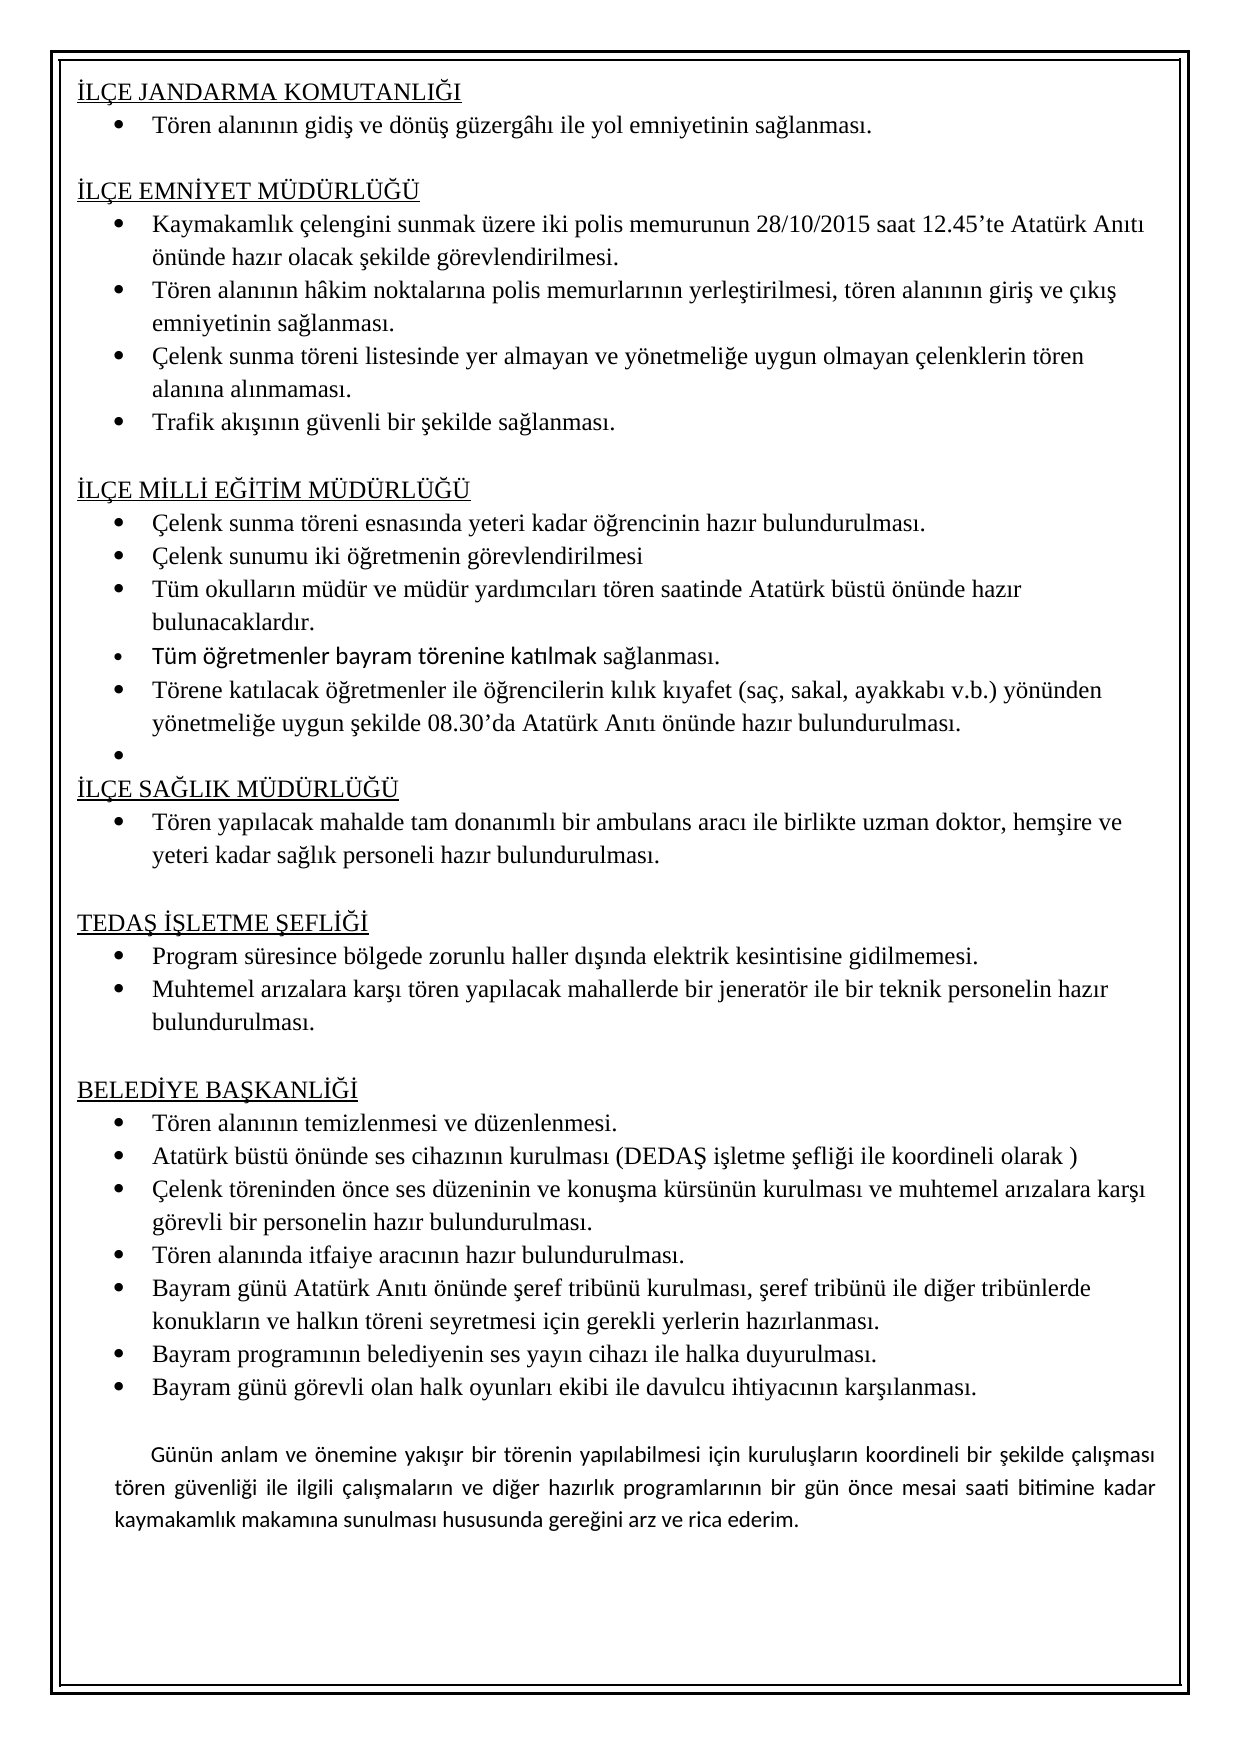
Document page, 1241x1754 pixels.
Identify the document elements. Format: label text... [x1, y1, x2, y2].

text BELEDİYE BAŞKANLİĞİ [77, 1075, 1157, 1104]
list Program süresince bölgede zorunlu haller dışında elektrik kesintisine gidilmemesi. [114, 941, 1157, 970]
list Bayram günü görevli olan halk oyunları ekibi ile davulcu ihtiyacının karşılanması. [114, 1372, 1157, 1401]
list Tören alanının hâkim noktalarına polis memurlarının yerleştirilmesi, tören alanının giriş ve çıkış emniyetinin sağlanması. [114, 275, 1157, 337]
text TEDAŞ İŞLETME ŞEFLİĞİ [77, 908, 1157, 937]
text İLÇE EMNİYET MÜDÜRLÜĞÜ [77, 176, 1157, 204]
list Kaymakamlık çelengini sunmak üzere iki polis memurunun 28/10/2015 saat 12.45’te Atatürk Anıtı önünde hazır olacak şekilde görevlendirilmesi. [114, 209, 1157, 271]
text İLÇE SAĞLIK MÜDÜRLÜĞÜ [77, 774, 1157, 803]
text İLÇE MİLLİ EĞİTİM MÜDÜRLÜĞÜ [77, 475, 1157, 504]
list Çelenk sunma töreni esnasında yeteri kadar öğrencinin hazır bulundurulması. [114, 508, 1157, 537]
list Çelenk töreninden önce ses düzeninin ve konuşma kürsünün kurulması ve muhtemel arızalara karşı görevli bir personelin hazır bulundurulması. [114, 1174, 1157, 1236]
list Tüm öğretmenler bayram törenine katılmak sağlanması. [114, 640, 1157, 671]
list Muhtemel arızalara karşı tören yapılacak mahallerde bir jeneratör ile bir teknik personelin hazır bulundurulması. [114, 974, 1157, 1036]
list Çelenk sunumu iki öğretmenin görevlendirilmesi [114, 541, 1157, 570]
text Günün anlam ve önemine yakışır bir törenin yapılabilmesi için kuruluşların koordineli bir şekilde çalışması tören güvenliği ile ilgili çalışmaların ve diğer hazırlık programlarının bir gün önce mesai saati bitimine kadar kaymakamlık makamına sunulması hususunda gereğini arz ve rica ederim. [114, 1441, 1157, 1533]
list Tören yapılacak mahalde tam donanımlı bir ambulans aracı ile birlikte uzman doktor, hemşire ve yeteri kadar sağlık personeli hazır bulundurulması. [114, 807, 1157, 869]
list Tüm okulların müdür ve müdür yardımcıları tören saatinde Atatürk büstü önünde hazır bulunacaklardır. [114, 574, 1157, 636]
list Tören alanının gidiş ve dönüş güzergâhı ile yol emniyetinin sağlanması. [114, 110, 1157, 138]
list Çelenk sunma töreni listesinde yer almayan ve yönetmeliğe uygun olmayan çelenklerin tören alanına alınmaması. [114, 341, 1157, 403]
list Trafik akışının güvenli bir şekilde sağlanması. [114, 407, 1157, 436]
list Bayram günü Atatürk Anıtı önünde şeref tribünü kurulması, şeref tribünü ile diğer tribünlerde konukların ve halkın töreni seyretmesi için gerekli yerlerin hazırlanması. [114, 1273, 1157, 1335]
list Bayram programının belediyenin ses yayın cihazı ile halka duyurulması. [114, 1339, 1157, 1368]
list Tören alanının temizlenmesi ve düzenlenmesi. [114, 1108, 1157, 1137]
list Atatürk büstü önünde ses cihazının kurulması (DEDAŞ işletme şefliği ile koordineli olarak ) [114, 1141, 1157, 1170]
list Törene katılacak öğretmenler ile öğrencilerin kılık kıyafet (saç, sakal, ayakkabı v.b.) yönünden yönetmeliğe uygun şekilde 08.30’da Atatürk Anıtı önünde hazır bulundurulması. [114, 675, 1157, 737]
list Tören alanında itfaiye aracının hazır bulundurulması. [114, 1240, 1157, 1269]
text İLÇE JANDARMA KOMUTANLIĞI [77, 77, 1157, 106]
